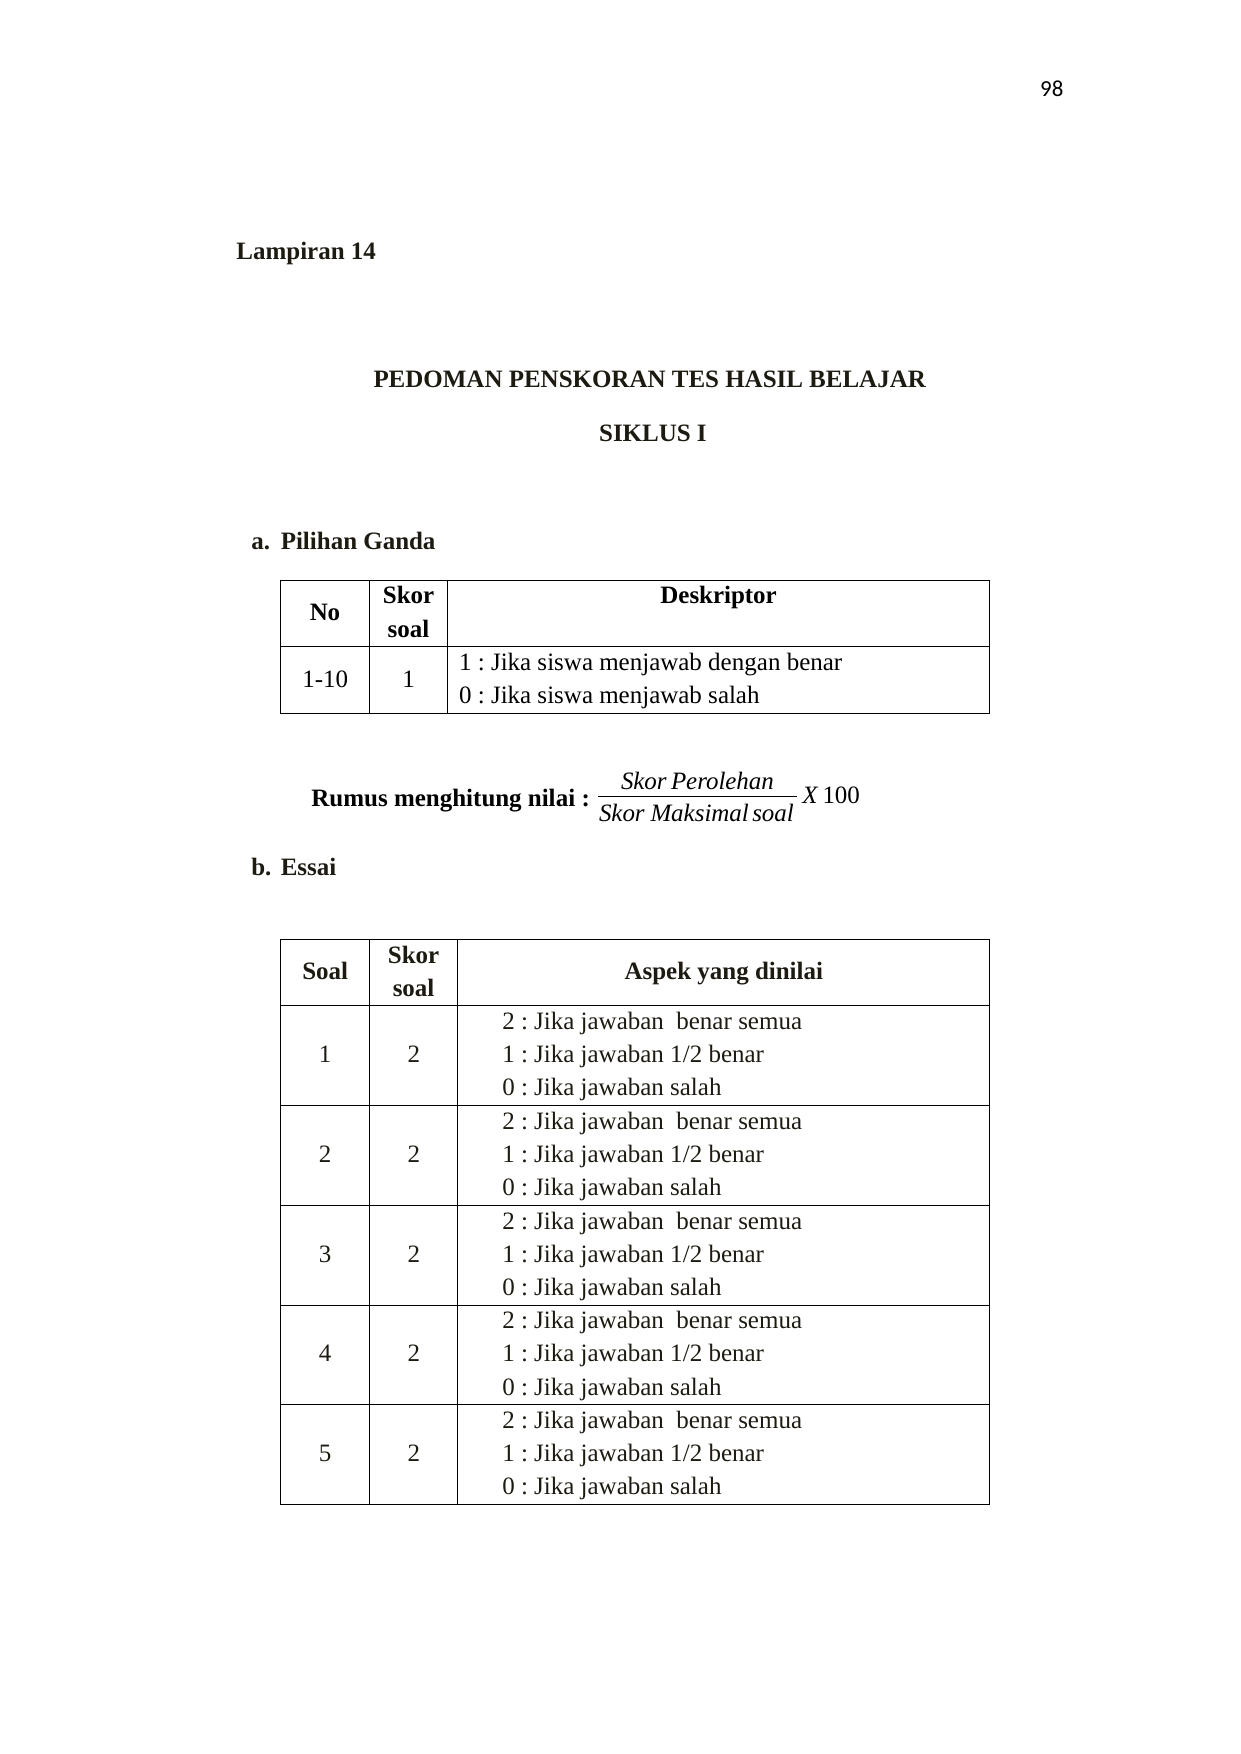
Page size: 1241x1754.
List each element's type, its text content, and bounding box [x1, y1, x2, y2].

table_header Skor soal [370, 581, 447, 646]
table_cell 2 : Jika jawaban benar semua 1 : Jika jawaban 1/2 benar 0 : Jika jawaban salah [458, 1106, 989, 1205]
text Lampiran 14 [236, 236, 1063, 265]
list Essai [251, 852, 1063, 881]
table_header Skor soal [370, 940, 457, 1005]
table_cell 2 [370, 1206, 457, 1304]
table_cell 2 [370, 1306, 457, 1404]
table_cell 2 [370, 1106, 457, 1205]
table_cell 1-10 [281, 647, 369, 713]
list Pilihan Ganda [251, 526, 1063, 554]
table_cell 1 [281, 1006, 369, 1105]
text Rumus menghitung nilai : [236, 768, 1063, 827]
table_header Deskriptor [448, 581, 989, 646]
table_header Soal [281, 940, 369, 1005]
table_cell 2 [370, 1405, 457, 1504]
table_cell 2 : Jika jawaban benar semua 1 : Jika jawaban 1/2 benar 0 : Jika jawaban salah [458, 1006, 989, 1105]
table_cell 5 [281, 1405, 369, 1504]
table_cell 2 : Jika jawaban benar semua 1 : Jika jawaban 1/2 benar 0 : Jika jawaban salah [458, 1405, 989, 1504]
table_header Aspek yang dinilai [458, 940, 989, 1005]
table_cell 2 [281, 1106, 369, 1205]
table_cell 2 : Jika jawaban benar semua 1 : Jika jawaban 1/2 benar 0 : Jika jawaban salah [458, 1306, 989, 1404]
table_header No [281, 581, 369, 646]
table_cell 2 : Jika jawaban benar semua 1 : Jika jawaban 1/2 benar 0 : Jika jawaban salah [458, 1206, 989, 1304]
table_cell 4 [281, 1306, 369, 1404]
table_cell 2 [370, 1006, 457, 1105]
table_cell 1 : Jika siswa menjawab dengan benar 0 : Jika siswa menjawab salah [448, 647, 989, 713]
text PEDOMAN PENSKORAN TES HASIL BELAJAR [236, 364, 1063, 393]
table_cell 1 [370, 647, 447, 713]
table_cell 3 [281, 1206, 369, 1304]
text SIKLUS I [236, 418, 1063, 447]
